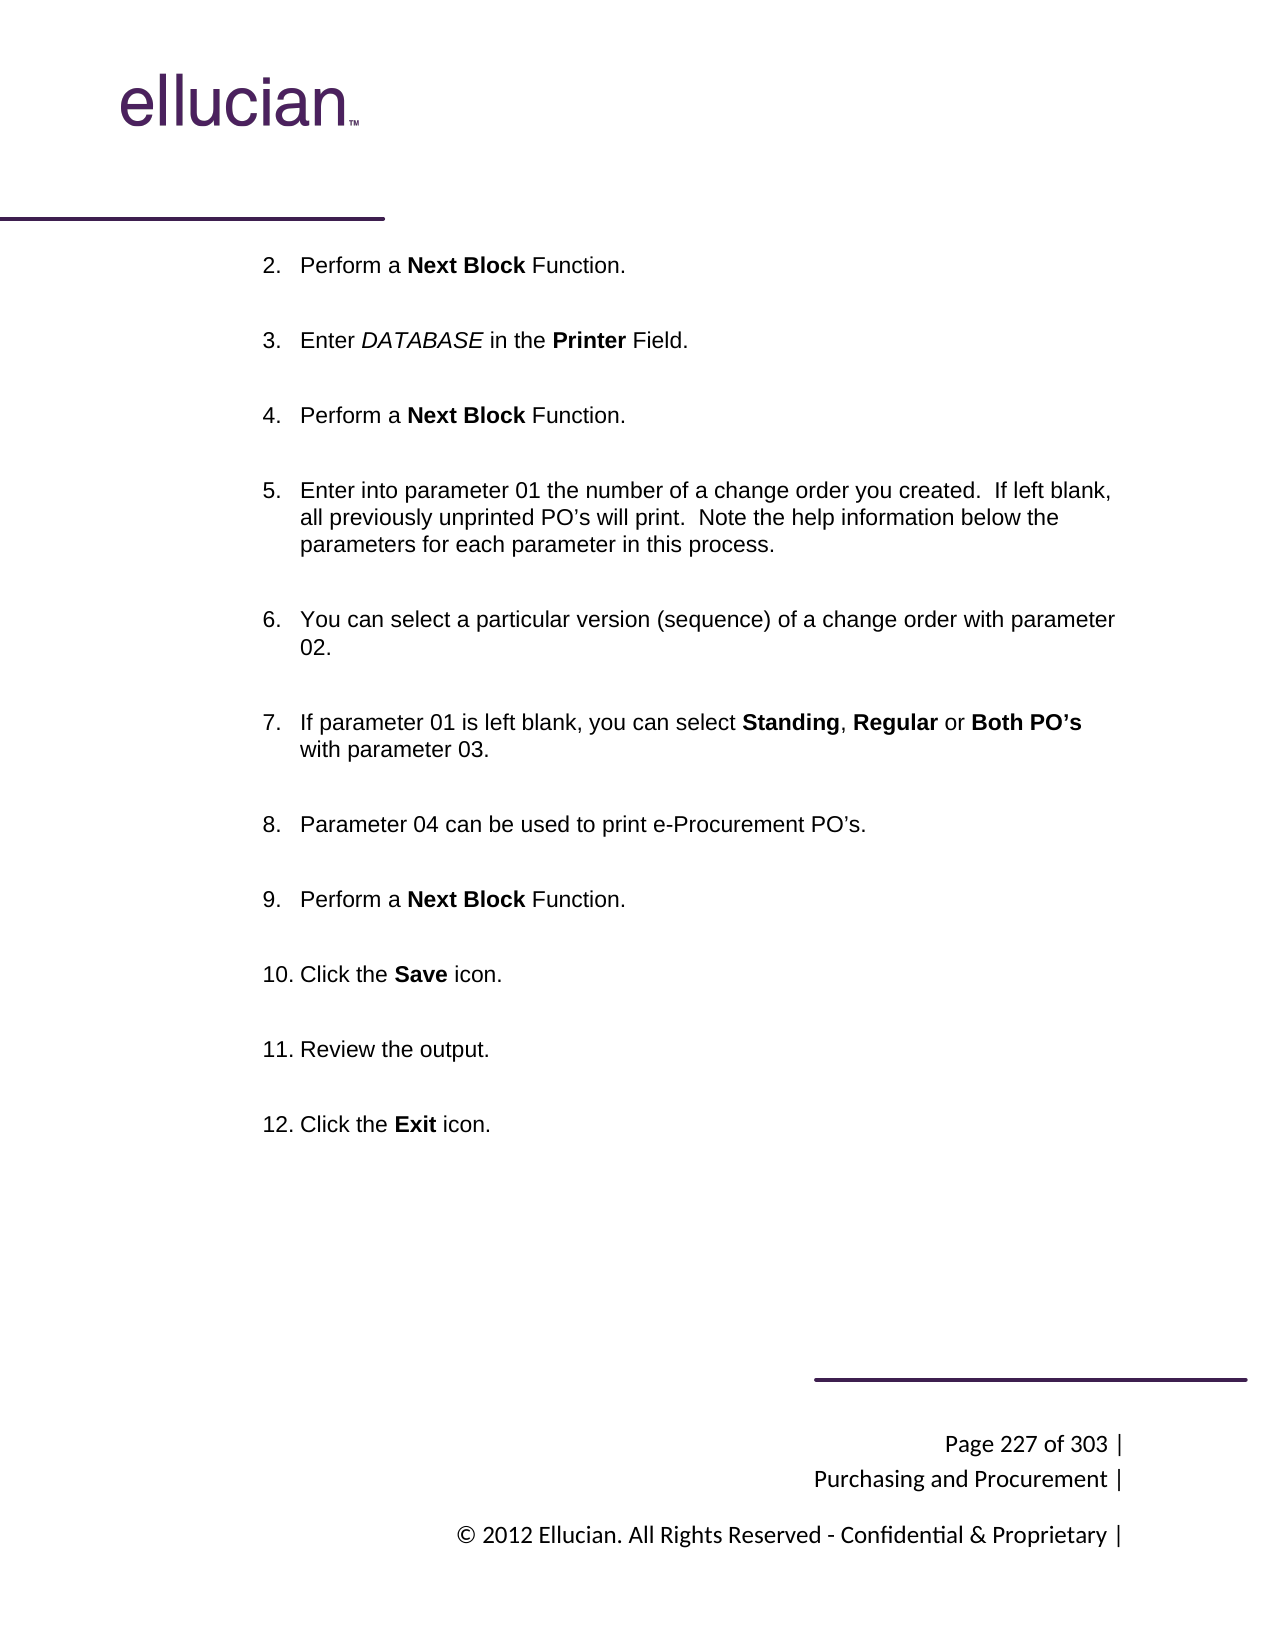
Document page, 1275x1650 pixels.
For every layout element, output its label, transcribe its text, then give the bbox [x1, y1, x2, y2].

list Enter DATABASE in the Printer Field. [262, 326, 1125, 353]
text Parameter 04 can be used to print e-Procurement ’s. [262, 810, 1125, 837]
list Perform a Next Block Function. [262, 401, 1125, 428]
text Enter into parameter 01 the number of a change order you created. If left blank, all previously unprinted ’s will print. Note the help information below the parameters for each parameter in this process. [262, 476, 1125, 558]
text Click the Save icon. [262, 960, 1125, 987]
text You can select a particular version (sequence) of a change order with parameter 02. [262, 606, 1125, 660]
list Perform a Next Block Function. [262, 251, 1125, 278]
picture [112, 68, 365, 133]
text Perform a Next Block Function. [262, 885, 1125, 912]
text If parameter 01 is left blank, you can select Standing, Regular or Both ’s with parameter 03. [262, 708, 1125, 762]
text Review the output. [262, 1035, 1125, 1062]
text Click the Exit icon. [262, 1110, 1125, 1137]
